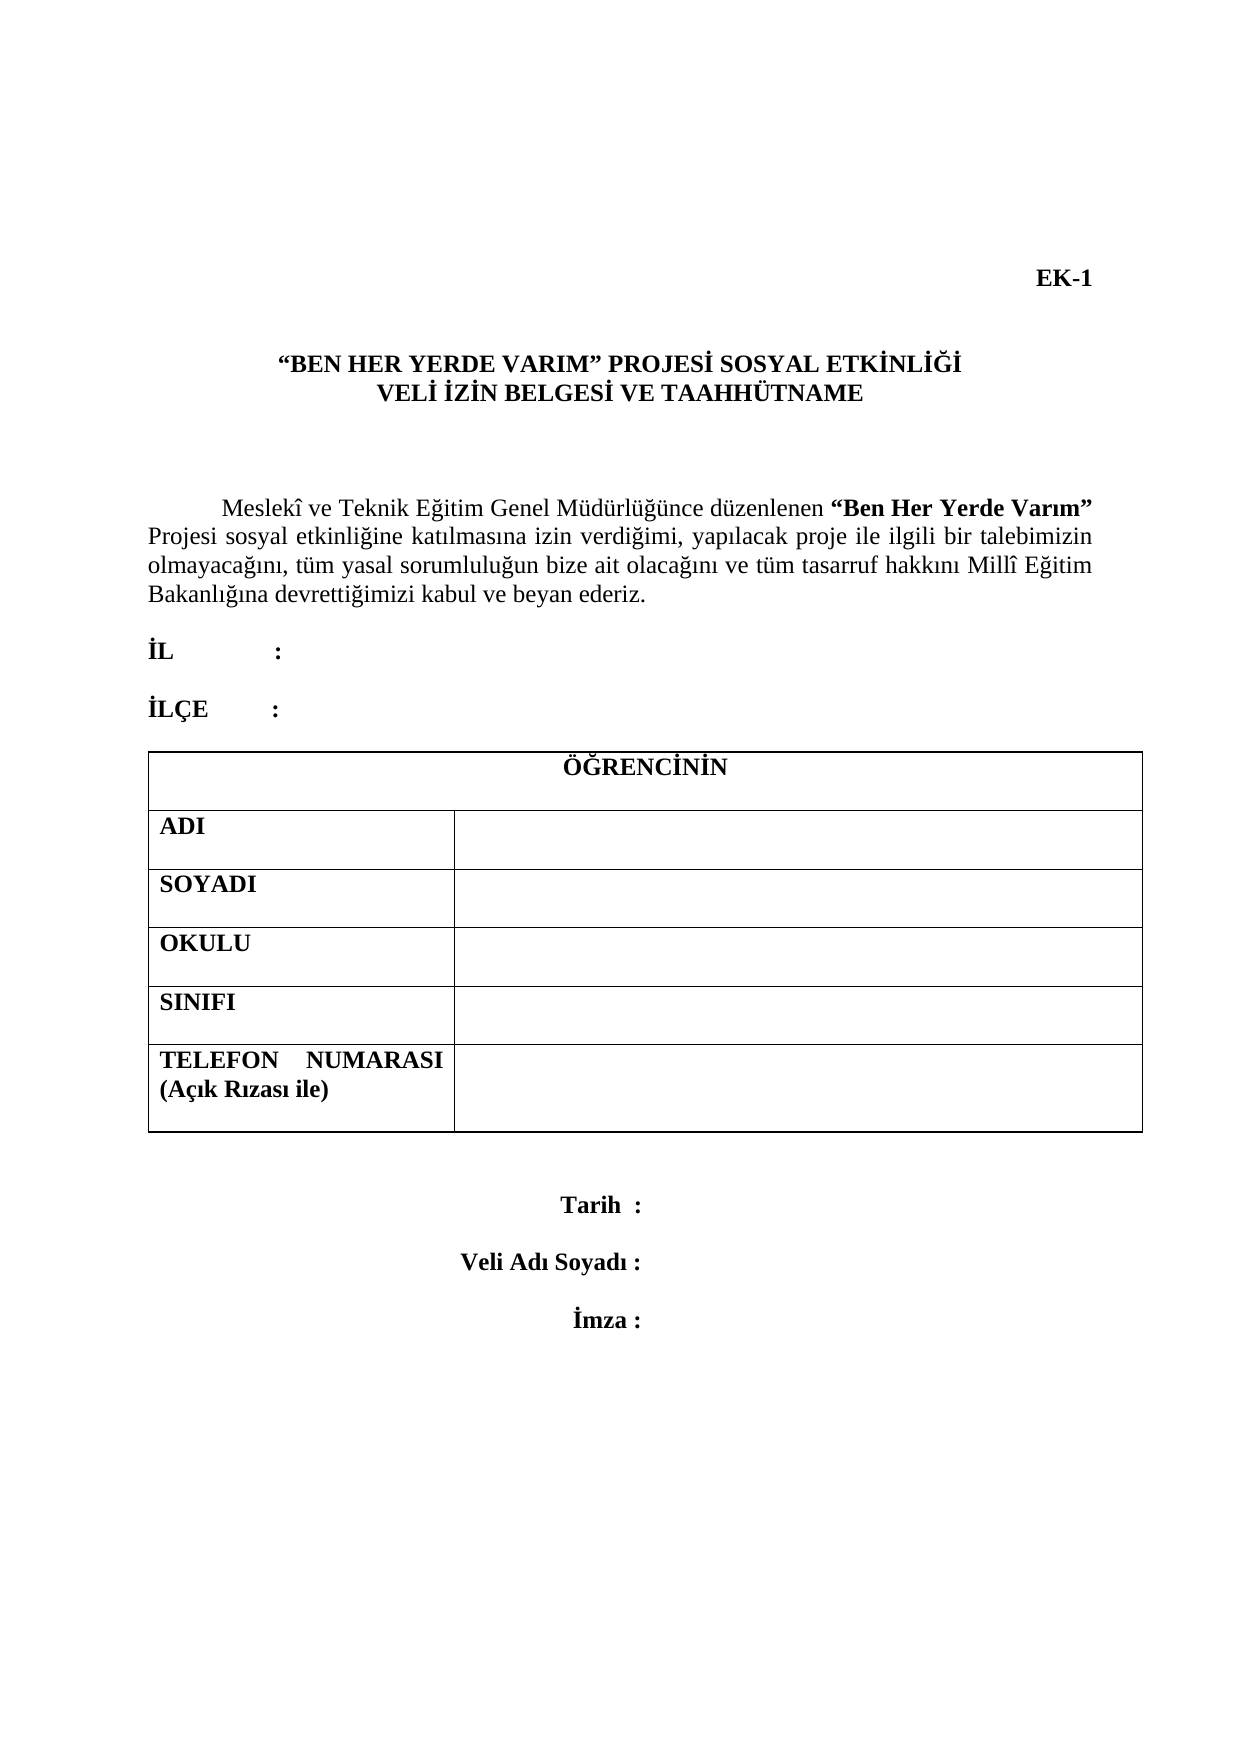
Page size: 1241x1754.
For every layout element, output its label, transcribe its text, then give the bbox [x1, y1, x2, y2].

table_cell [455, 928, 1142, 986]
text Meslekî ve Teknik Eğitim Genel Müdürlüğünce düzenlenen “Ben Her Yerde Varım” Projesi sosyal etkinliğine katılmasına izin verdiğimi, yapılacak proje ile ilgili bir talebimizin olmayacağını, tüm yasal sorumluluğun bize ait olacağını ve tüm tasarruf hakkını Millî Eğitim Bakanlığına devrettiğimizi kabul ve beyan ederiz. [148, 493, 1093, 608]
text İLÇE : [148, 694, 1093, 723]
text Veli Adı Soyadı : [148, 1247, 1093, 1276]
text VELİ İZİN BELGESİ VE TAAHHÜTNAME [148, 378, 1093, 406]
text “BEN HER YERDE VARIM” PROJESİ SOSYAL ETKİNLİĞİ [148, 349, 1093, 378]
text EK-1 [148, 263, 1093, 291]
table_cell [455, 1045, 1142, 1131]
table_cell [455, 987, 1142, 1044]
text Tarih : [148, 1190, 1093, 1219]
table_cell [455, 811, 1142, 868]
text İmza : [148, 1305, 1093, 1334]
table_cell [455, 870, 1142, 927]
text İL : [148, 636, 1093, 665]
